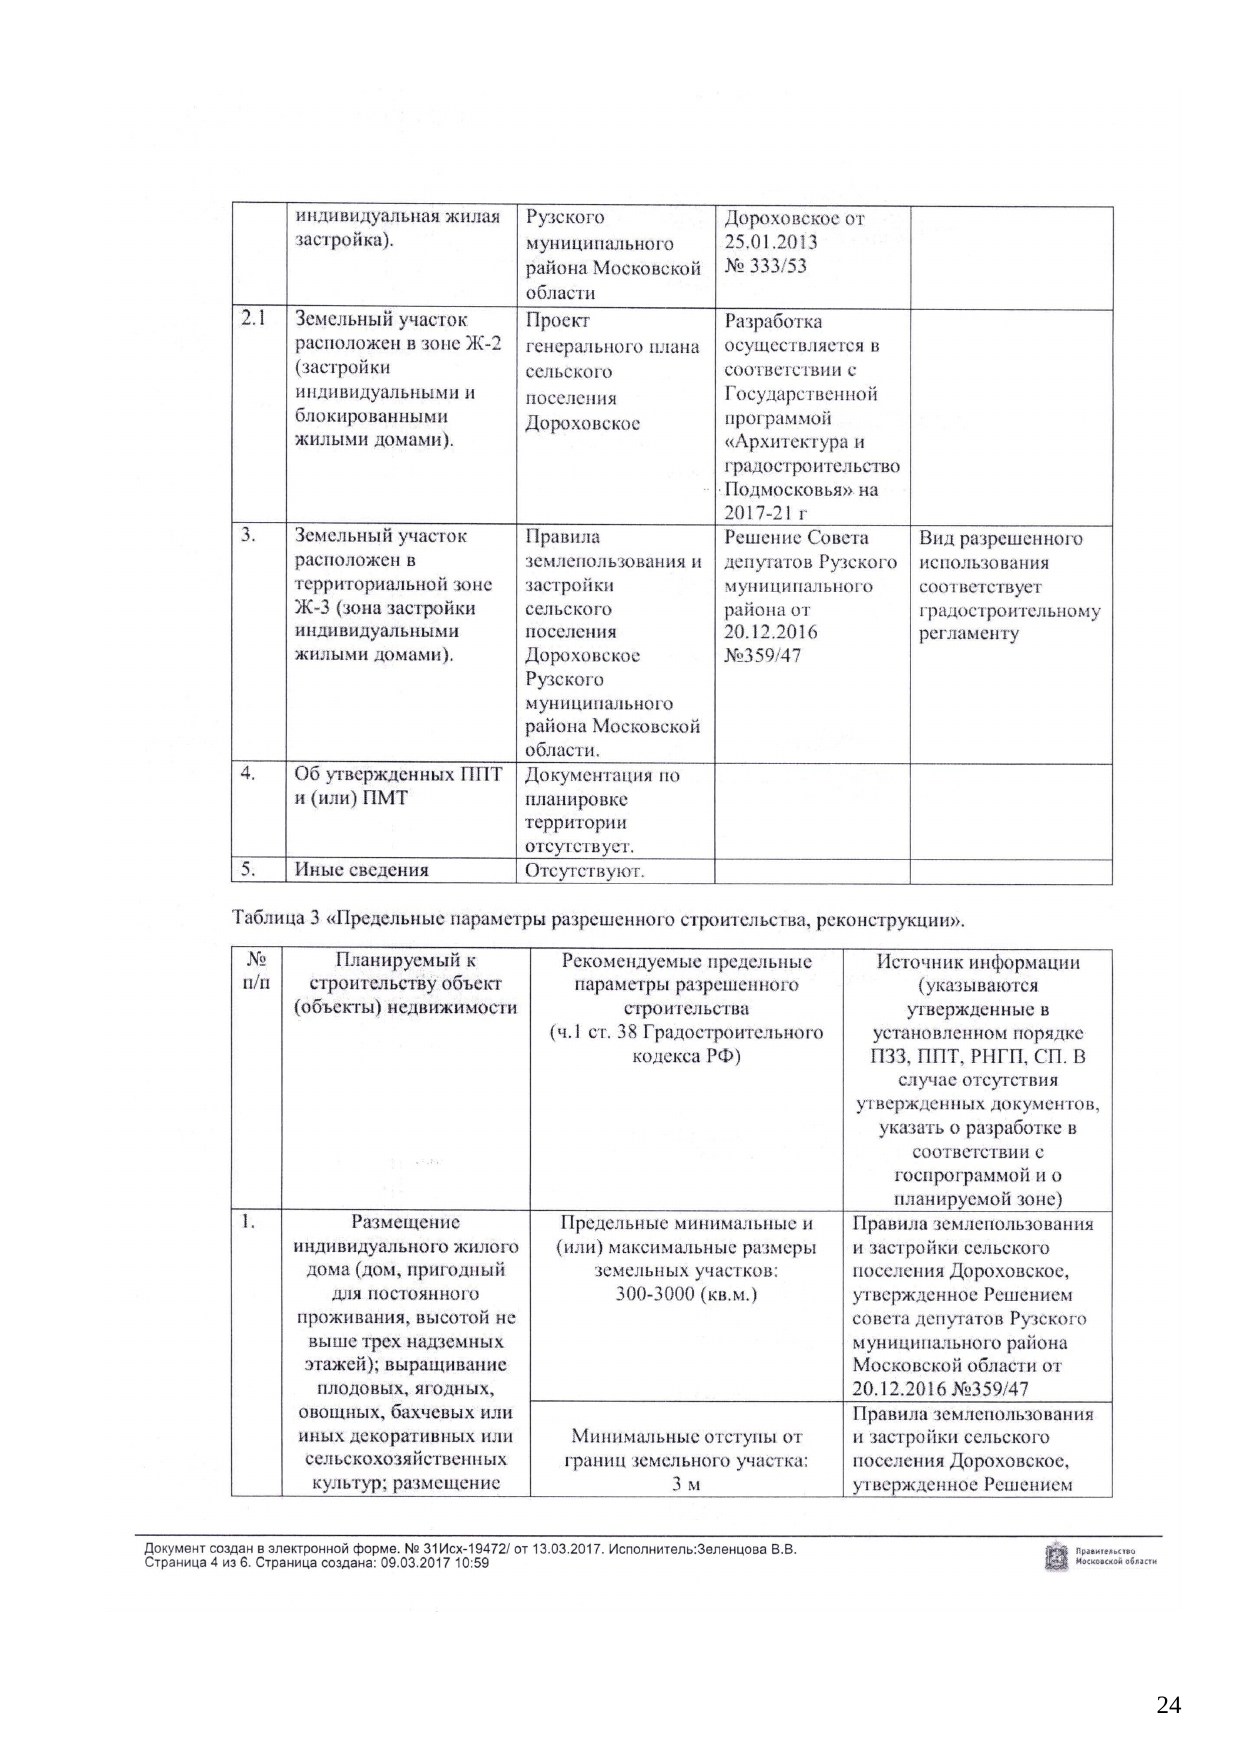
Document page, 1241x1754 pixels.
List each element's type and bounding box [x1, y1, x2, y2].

picture [103, 88, 1182, 1612]
